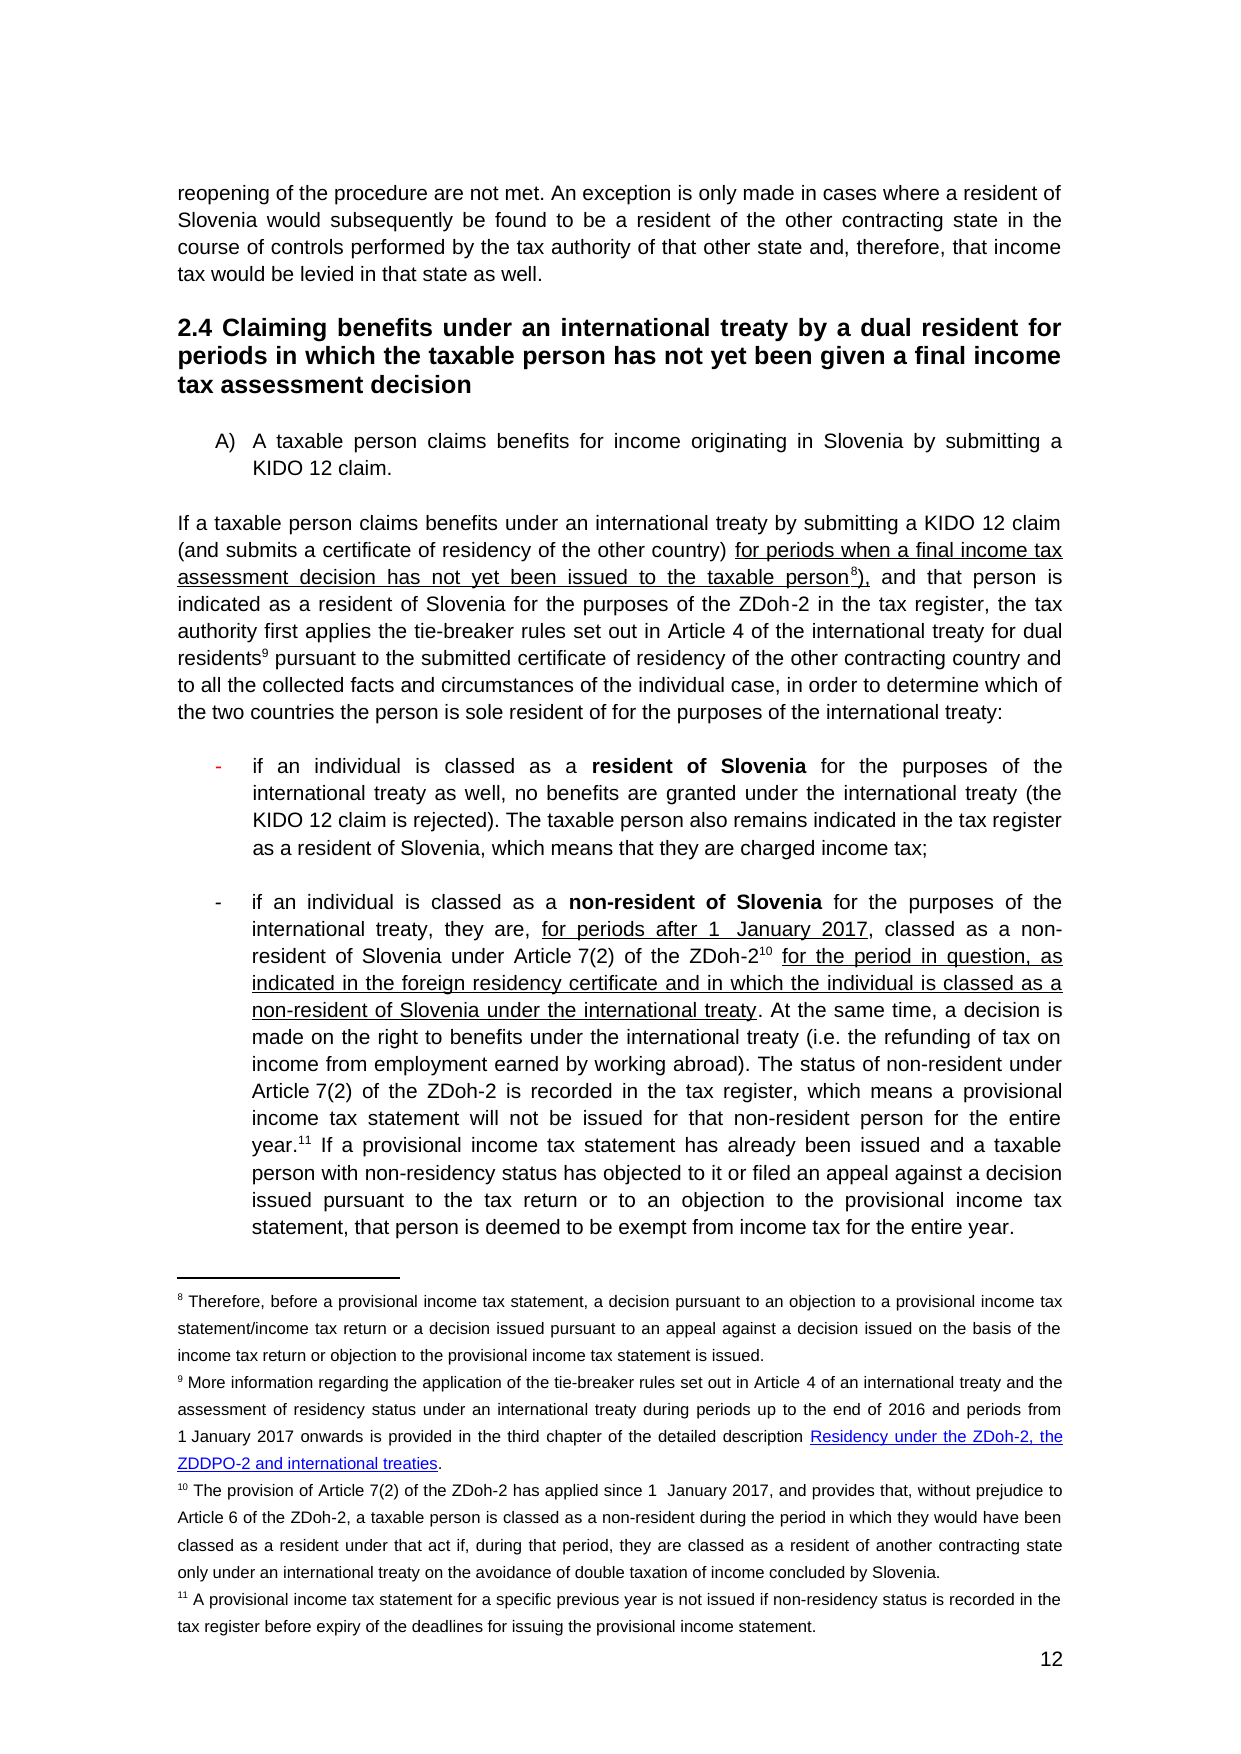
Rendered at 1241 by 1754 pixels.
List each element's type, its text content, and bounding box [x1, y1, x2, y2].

list if an individual is classed as a non-resident of Slovenia for the purposes of the international treaty, they are, for periods after 1 January 2017, classed as a non-resident of Slovenia under Article 7(2) of the ZDoh‑2 for the period in question, as indicated in the foreign residency certificate and in which the individual is classed as a non-resident of Slovenia under the international treaty. At the same time, a decision is made on the right to benefits under the international treaty (i.e. the refunding of tax on income from employment earned by working abroad). The status of non-resident under Article 7(2) of the ZDoh‑2 is recorded in the tax register, which means a provisional income tax statement will not be issued for that non-resident person for the entire year. If a provisional income tax statement has already been issued and a taxable person with non-residency status has objected to it or filed an appeal against a decision issued pursuant to the tax return or to an objection to the provisional income tax statement, that person is deemed to be exempt from income tax for the entire year. [214, 886, 1063, 1238]
text If a taxable person claims benefits under an international treaty by submitting a KIDO 12 claim (and submits a certificate of residency of the other country) for periods when a final income tax assessment decision has not yet been issued to the taxable person), and that person is indicated as a resident of Slovenia for the purposes of the ZDoh‑2 in the tax register, the tax authority first applies the tie-breaker rules set out in Article 4 of the international treaty for dual residents pursuant to the submitted certificate of residency of the other contracting country and to all the collected facts and circumstances of the individual case, in order to determine which of the two countries the person is sole resident of for the purposes of the international treaty: [177, 507, 1063, 724]
text 2.4 Claiming benefits under an international treaty by a dual resident for periods in which the taxable person has not yet been given a final income tax assessment decision [177, 313, 1063, 399]
list A taxable person claims benefits for income originating in Slovenia by submitting a KIDO 12 claim. [215, 426, 1063, 480]
list if an individual is classed as a resident of Slovenia for the purposes of the international treaty as well, no benefits are granted under the international treaty (the KIDO 12 claim is rejected). The taxable person also remains indicated in the tax register as a resident of Slovenia, which means that they are charged income tax; [215, 751, 1063, 859]
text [177, 177, 1063, 286]
